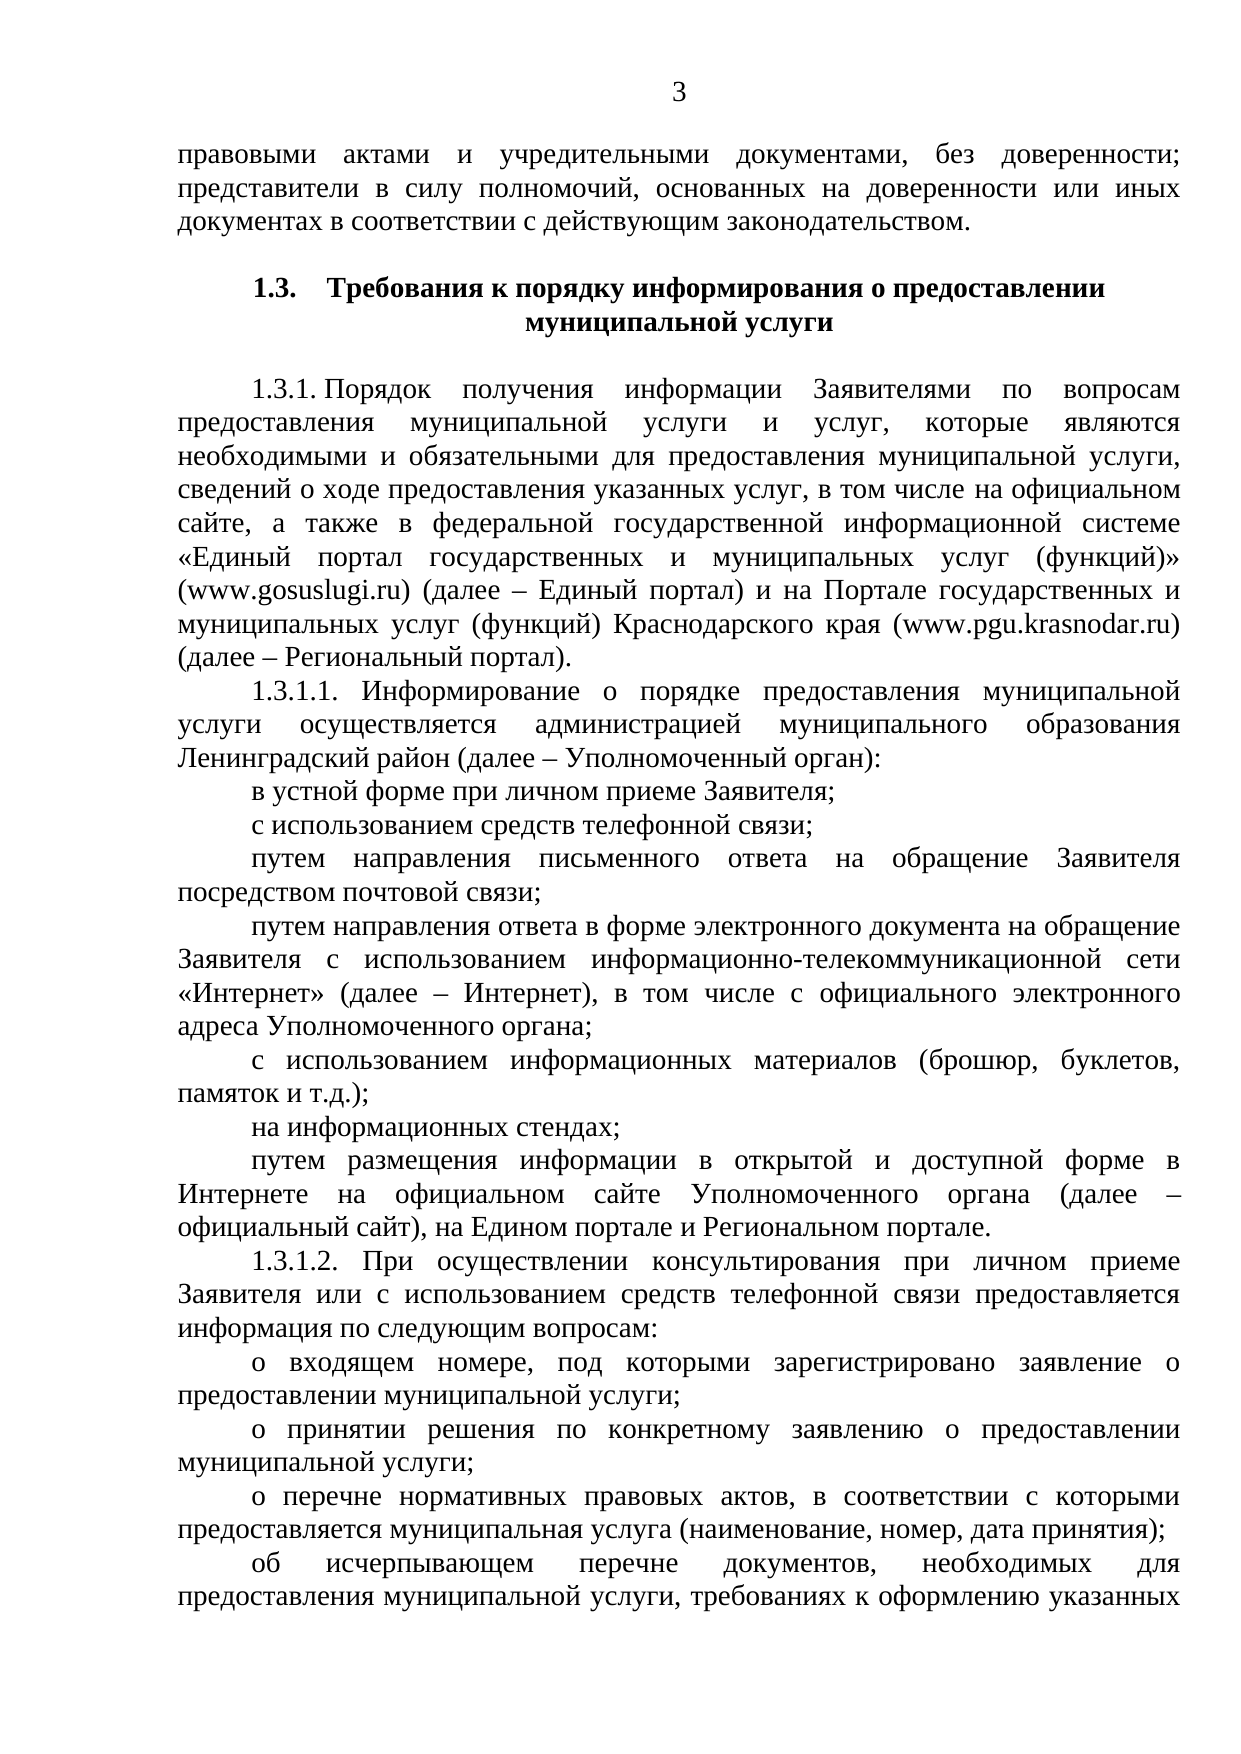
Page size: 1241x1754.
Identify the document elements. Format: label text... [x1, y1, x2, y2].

text с использованием информационных материалов (брошюр, буклетов, памяток и т.д.); [177, 1042, 1181, 1109]
text путем направления ответа в форме электронного документа на обращение Заявителя с использованием информационно-телекоммуникационной сети «Интернет» (далее – Интернет), в том числе с официального электронного адреса Уполномоченного органа; [177, 908, 1181, 1042]
text 1.3.1.1. Информирование о порядке предоставления муниципальной услуги осуществляется администрацией муниципального образования Ленинградский район (далее – Уполномоченный орган): [177, 673, 1181, 773]
text о перечне нормативных правовых актов, в соответствии с которыми предоставляется муниципальная услуга (наименование, номер, дата принятия); [177, 1478, 1181, 1545]
list Требования к порядку информирования о предоставлении [177, 270, 1181, 304]
text 1.3.1.2. При осуществлении консультирования при личном приеме Заявителя или с использованием средств телефонной связи предоставляется информация по следующим вопросам: [177, 1243, 1181, 1344]
text о входящем номере, под которыми зарегистрировано заявление о предоставлении муниципальной услуги; [177, 1344, 1181, 1411]
text 1.3.1. Порядок получения информации Заявителями по вопросам предоставления муниципальной услуги и услуг, которые являются необходимыми и обязательными для предоставления муниципальной услуги, сведений о ходе предоставления указанных услуг, в том числе на официальном сайте, а также в федеральной государственной информационной системе «Единый портал государственных и муниципальных услуг (функций)» (www.gosuslugi.ru) (далее – Единый портал) и на Портале государственных и муниципальных услуг (функций) Краснодарского края (www.pgu.krasnodar.ru) (далее – Региональный портал). [177, 371, 1181, 673]
text в устной форме при личном приеме Заявителя; [177, 773, 1181, 807]
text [177, 1545, 1181, 1612]
text путем размещения информации в открытой и доступной форме в Интернете на официальном сайте Уполномоченного органа (далее – официальный сайт), на Едином портале и Региональном портале. [177, 1142, 1181, 1243]
text о принятии решения по конкретному заявлению о предоставлении муниципальной услуги; [177, 1411, 1181, 1478]
text на информационных стендах; [177, 1109, 1181, 1142]
text с использованием средств телефонной связи; [177, 807, 1181, 841]
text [177, 136, 1181, 237]
list муниципальной услуги [177, 304, 1181, 337]
text путем направления письменного ответа на обращение Заявителя посредством почтовой связи; [177, 841, 1181, 908]
